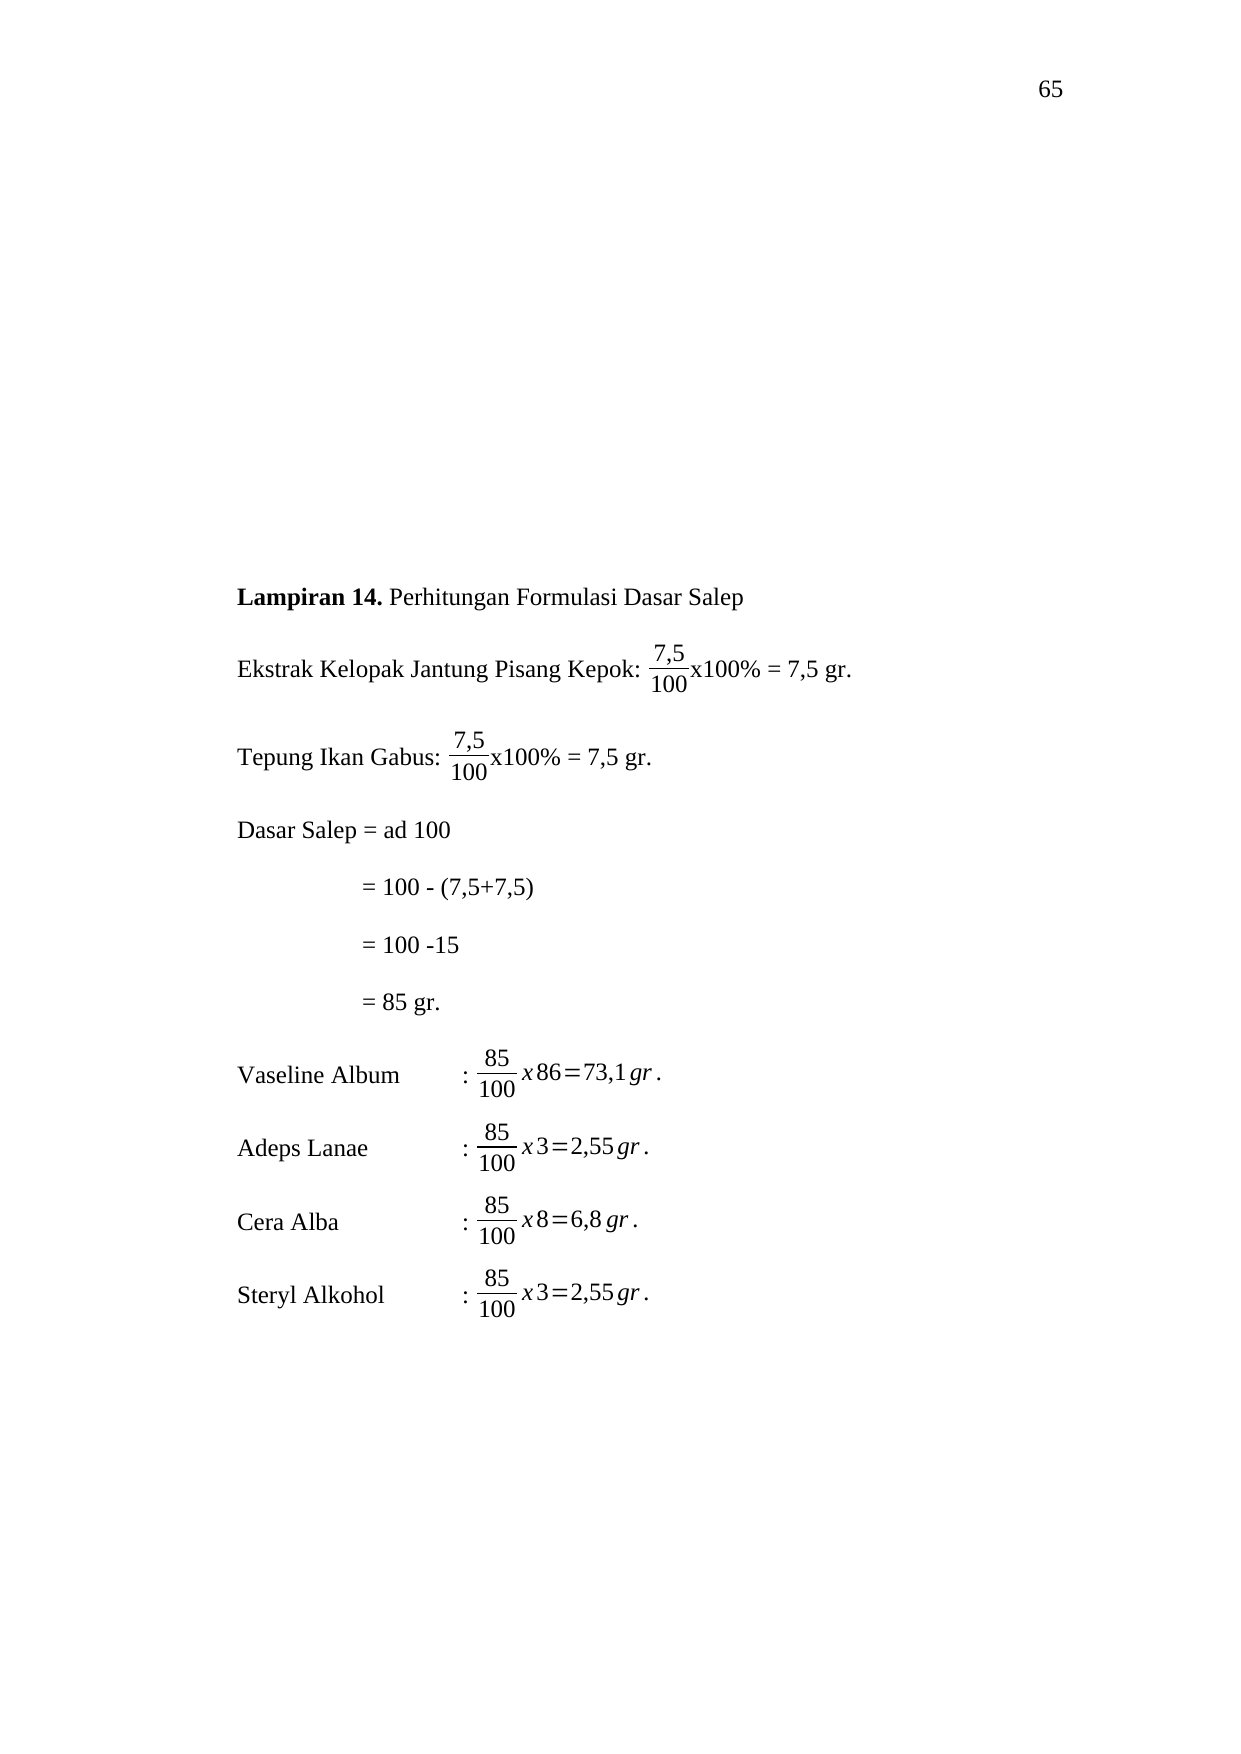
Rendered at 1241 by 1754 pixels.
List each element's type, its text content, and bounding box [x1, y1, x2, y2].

text Adeps Lanae : [237, 1118, 1063, 1177]
text = 85 gr. [237, 987, 1063, 1016]
text = 100 - (7,5+7,5) [237, 872, 1063, 901]
text Cera Alba : [237, 1191, 1063, 1250]
text = 100 -15 [237, 930, 1063, 958]
text Lampiran 14. Perhitungan Formulasi Dasar Salep [237, 582, 1063, 611]
text Vaseline Album : [237, 1045, 1063, 1104]
text Dasar Salep = ad 100 [237, 815, 1063, 843]
text Tepung Ikan Gabus: x100% = 7,5 gr. [237, 727, 1063, 786]
text Ekstrak Kelopak Jantung Pisang Kepok: x100% = 7,5 gr. [237, 639, 1063, 698]
text Steryl Alkohol : [237, 1265, 1063, 1324]
